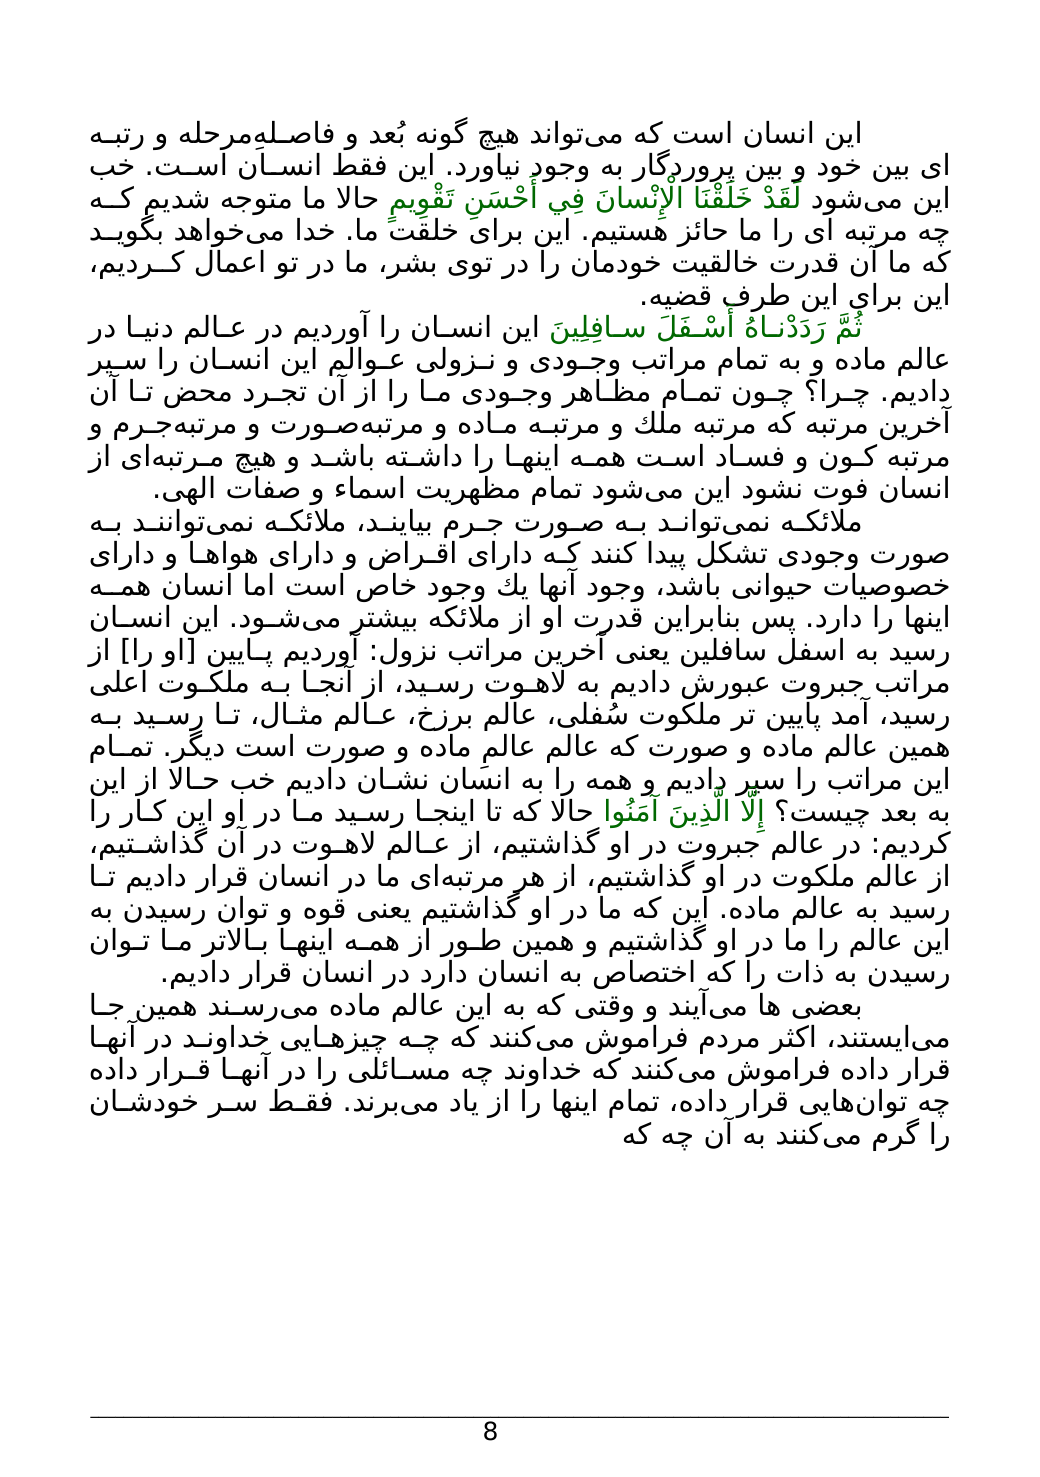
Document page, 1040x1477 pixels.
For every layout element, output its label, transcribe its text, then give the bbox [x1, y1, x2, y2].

text ثُمَّ رَدَدْناهُ أَسْفَلَ سافِلِينَ‌ این انسان را آوردیم در عالم دنیا در عالم ماده و به تمام مراتب وجودی و نزولی عوالم این انسان را سیر دادیم. چرا؟ چون تمام مظاهر وجودی ما را از آن تجرد محض تا آن آخرین مرتبه كه مرتبه ملك و مرتبه ماده و مرتبه‌صورت و مرتبه‌جرم و مرتبه كون و فساد است همه اینها را داشته باشد و هیچ مرتبه‌ای از انسان فوت نشود این می‌شود تمام مظهریت اسماء و صفات الهی. [89, 312, 951, 505]
text بعضی ها می‌آیند و وقتی كه به این عالم ماده می‌رسند همین جا می‌ایستند، اكثر مردم فراموش می‌كنند كه چه چیزهایی خداوند در آنها قرار داده فراموش می‌كنند كه خداوند چه مسائلی را در آنها قرار داده چه توان‌هایی قرار داده، تمام اینها را از یاد می‌برند. فقط سر خودشان را گرم می‌كنند به آن چه كه‌ [89, 990, 951, 1151]
text این انسان است كه می‌تواند هیچ گونه بُعد و فاصلهِ‌مرحله و رتبه ای بین خود و بین پروردگار به وجود نیاورد. این فقط انسان است. خب این می‌شود لَقَدْ خَلَقْنَا الْإِنْسانَ فِي أَحْسَنِ تَقْوِيمٍ‌ حالا ما متوجه شدیم كه چه مرتبه ای را ما حائز هستیم. این برای خلقت ما. خدا می‌خواهد بگوید كه ما آن قدرت خالقیت خودمان را در توی بشر، ما در تو اعمال كردیم، این برای این طرف قضیه. [89, 118, 951, 312]
text ملائكه نمی‌تواند به صورت جرم بیایند، ملائكه نمی‌توانند به صورت وجودی تشكل پیدا كنند كه دارای اقراض و دارای هواها و دارای خصوصیات حیوانی باشد، وجود آنها یك وجود خاص است اما انسان همه اینها را دارد. پس بنابراین قدرت او از ملائكه بیشتر می‌شود. این انسان رسید به اسفل سافلین یعنی آخرین مراتب نزول: آوردیم پایین [او را] از مراتب جبروت عبورش دادیم به لاهوت رسید، از آنجا به ملكوت اعلی رسید، آمد پایین تر ملكوت سُفلی، عالم برزخ، عالم مثال، تا رسید به همین عالم ماده و صورت كه عالم عالمِ ماده و صورت است دیگر. تمام این مراتب را سیر دادیم و همه را به انسان نشان دادیم خب حالا از این به بعد چیست؟ إِلَّا الَّذِينَ آمَنُوا حالا كه تا اینجا رسید ما در او این كار را كردیم: در عالم جبروت در او گذاشتیم، از عالم لاهوت در آن گذاشتیم، از عالم ملكوت در او گذاشتیم، از هر مرتبه‌ای ما در انسان قرار دادیم تا رسید به عالم ماده. این كه ما در او گذاشتیم یعنی قوه و توان رسیدن به این عالم را ما در او گذاشتیم و همین طور از همه اینها بالاتر ما توان رسیدن به ذات را كه اختصاص به انسان دارد در انسان قرار دادیم. [89, 505, 951, 990]
